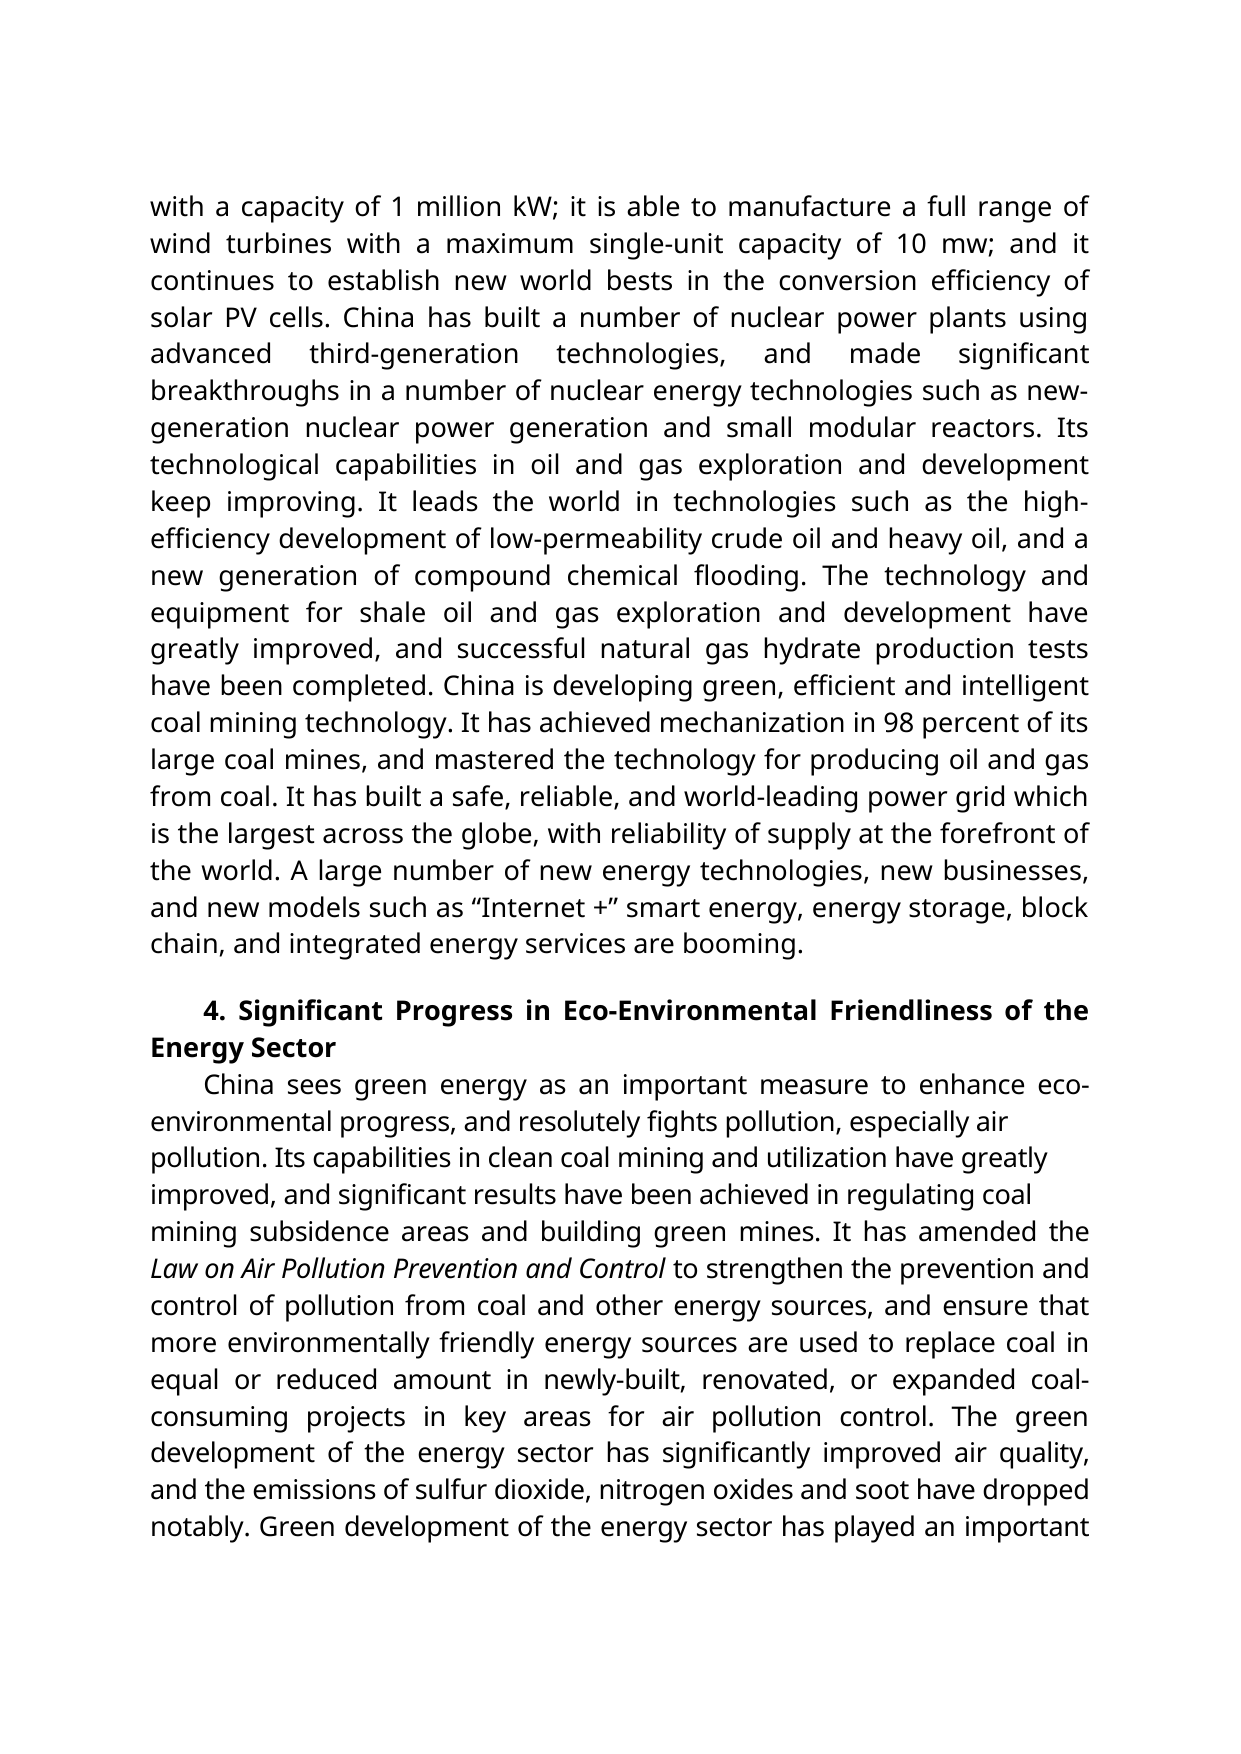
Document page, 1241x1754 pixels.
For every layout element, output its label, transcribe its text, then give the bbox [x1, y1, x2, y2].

text 4. Significant Progress in Eco-Environmental Friendliness of the Energy Sector [150, 991, 1090, 1065]
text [150, 1065, 1090, 1544]
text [150, 187, 1090, 962]
